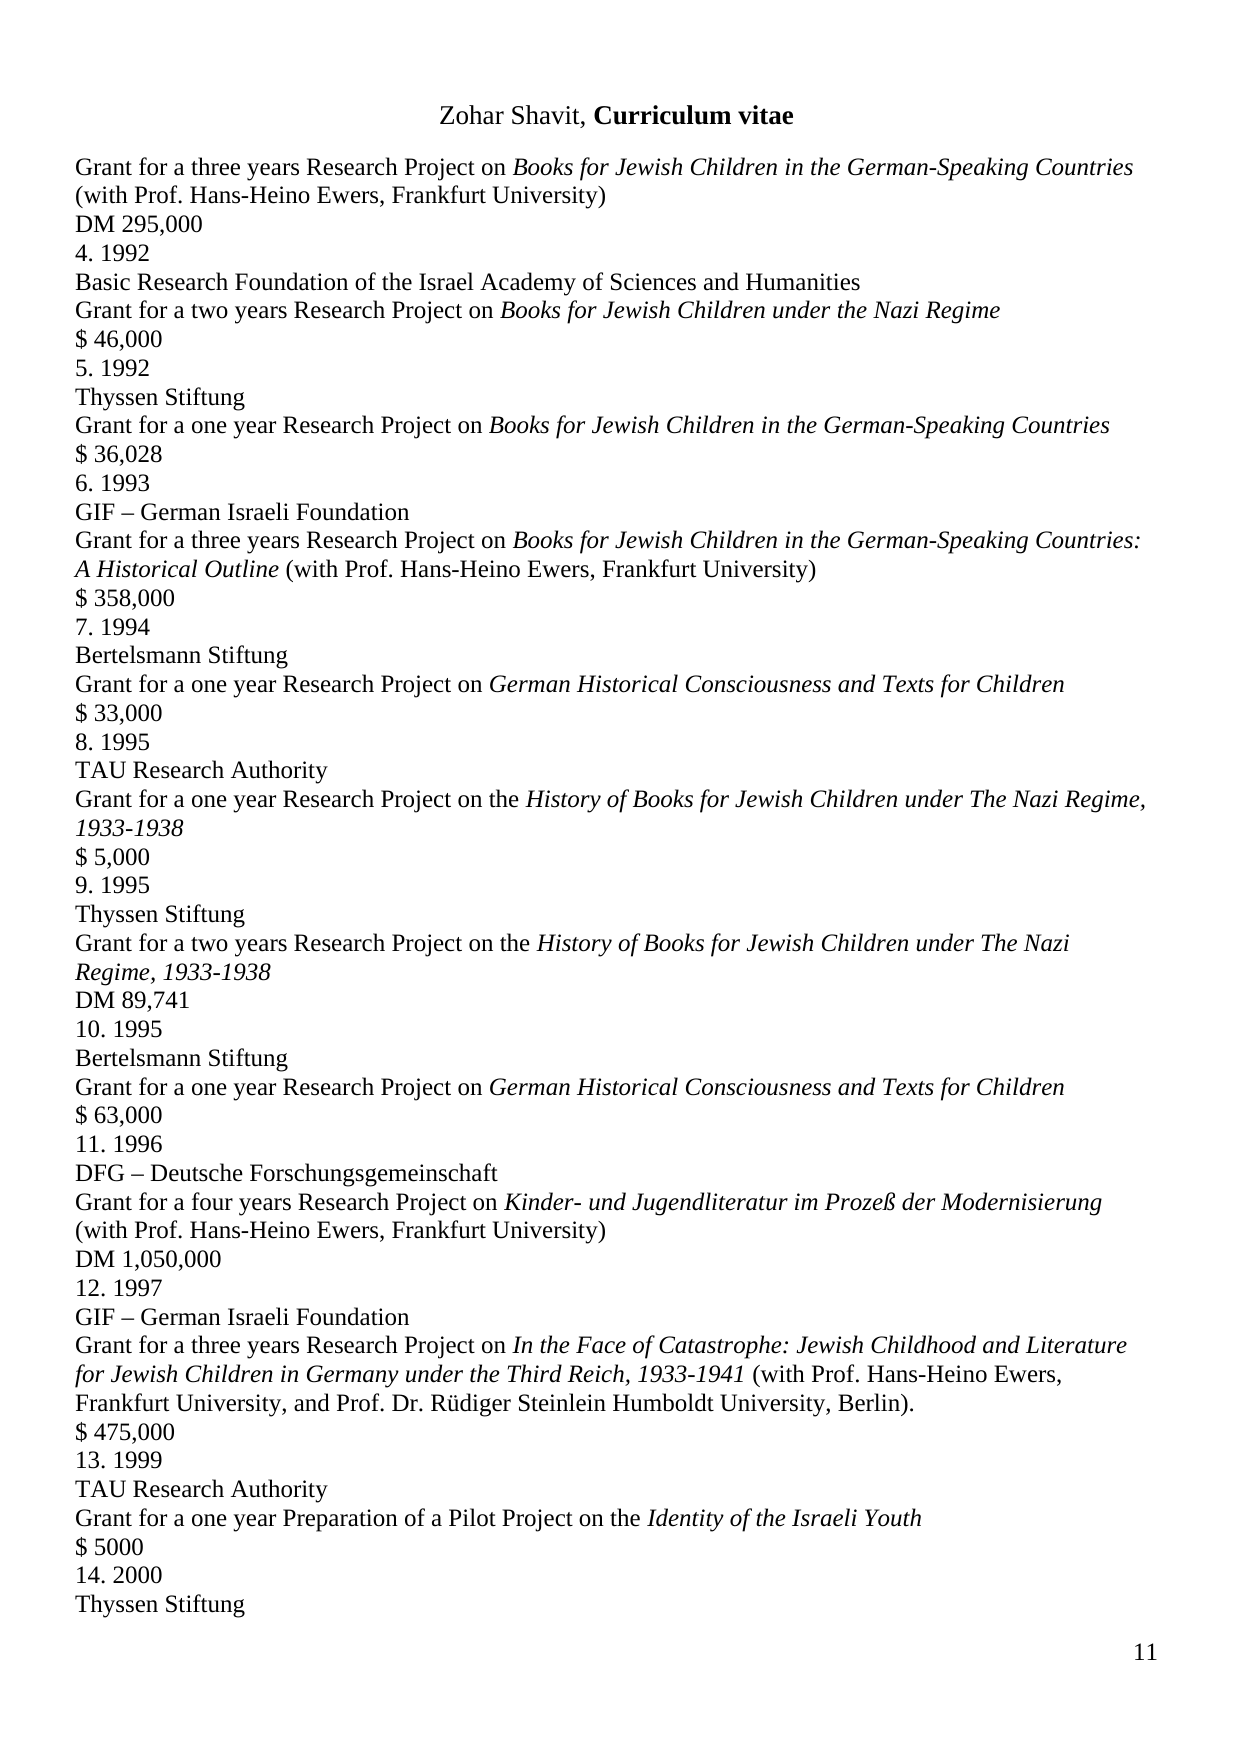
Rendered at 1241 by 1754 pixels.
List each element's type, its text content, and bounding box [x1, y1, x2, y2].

text Grant for a one year Research Project on the History of Books for Jewish Children under The Nazi Regime, 1933-1938 [75, 784, 1158, 842]
text 14. 2000 [75, 1561, 1165, 1589]
text Bertelsmann Stiftung [75, 1043, 1158, 1072]
text Grant for a four years Research Project on Kinder- und Jugendliteratur im Prozeß der Modernisierung (with Prof. Hans-Heino Ewers, Frankfurt University) [75, 1187, 1158, 1244]
text Bertelsmann Stiftung [75, 641, 1158, 669]
text TAU Research Authority [75, 756, 1158, 784]
text 9. 1995 [75, 871, 1158, 899]
text 10. 1995 [75, 1014, 1165, 1043]
text $ 358,000 [75, 583, 1165, 612]
text $ 475,000 [75, 1417, 1165, 1446]
text Grant for a one year Research Project on German Historical Consciousness and Texts for Children [75, 1072, 1158, 1101]
text $ 36,028 [75, 439, 1158, 468]
text Basic Research Foundation of the Israel Academy of Sciences and Humanities [75, 267, 1158, 296]
text Grant for a three years Research Project on In the Face of Catastrophe: Jewish Childhood and Literature for Jewish Children in Germany under the Third Reich, 1933-1941 (with Prof. , Frankfurt University, and Prof. Dr. Rüdiger Steinlein Humboldt University, Berlin). [75, 1331, 1158, 1417]
text DM 1,050,000 [75, 1244, 1165, 1273]
text $ 33,000 [75, 698, 1158, 727]
text Grant for a one year Research Project on Books for Jewish Children in the German-Speaking Countries [75, 411, 1158, 439]
text Grant for a three years Research Project on Books for Jewish Children in the German-Speaking Countries: A Historical Outline (with Prof. , Frankfurt University) [75, 526, 1158, 583]
text 4. 1992 [75, 238, 1158, 267]
text 8. 1995 [75, 727, 1158, 756]
text $ 5000 [75, 1532, 1165, 1561]
text 7. 1994 [75, 612, 1158, 641]
text DM 295,000 [75, 209, 1158, 238]
text 11. 1996 [75, 1129, 1158, 1158]
text Grant for a one year Preparation of a Pilot Project on the Identity of the Israeli Youth [75, 1503, 1158, 1532]
text GIF – German Israeli Foundation [75, 497, 1158, 526]
text 13. 1999 [75, 1446, 1158, 1474]
text 6. 1993 [75, 468, 1158, 497]
text Grant for a one year Research Project on German Historical Consciousness and Texts for Children [75, 669, 1158, 698]
text Grant for a two years Research Project on the History of Books for Jewish Children under The Nazi Regime, 1933-1938 [75, 928, 1158, 986]
text 12. 1997 [75, 1273, 1165, 1302]
text Grant for a three years Research Project on Books for Jewish Children in the German-Speaking Countries (with Prof. , Frankfurt University) [75, 152, 1158, 209]
text $ 46,000 [75, 324, 1158, 353]
text Thyssen Stiftung [75, 382, 1158, 411]
text Thyssen Stiftung [75, 1589, 1165, 1618]
text $ 5,000 [75, 842, 1158, 871]
text 5. 1992 [75, 353, 1158, 382]
text TAU Research Authority [75, 1474, 1158, 1503]
text GIF – German Israeli Foundation [75, 1302, 1158, 1331]
text Grant for a two years Research Project on Books for Jewish Children under the Nazi Regime [75, 296, 1158, 324]
text DM 89,741 [75, 986, 1165, 1014]
text DFG – Deutsche Forschungsgemeinschaft [75, 1158, 1158, 1187]
text $ 63,000 [75, 1101, 1165, 1129]
text Thyssen Stiftung [75, 899, 1158, 928]
